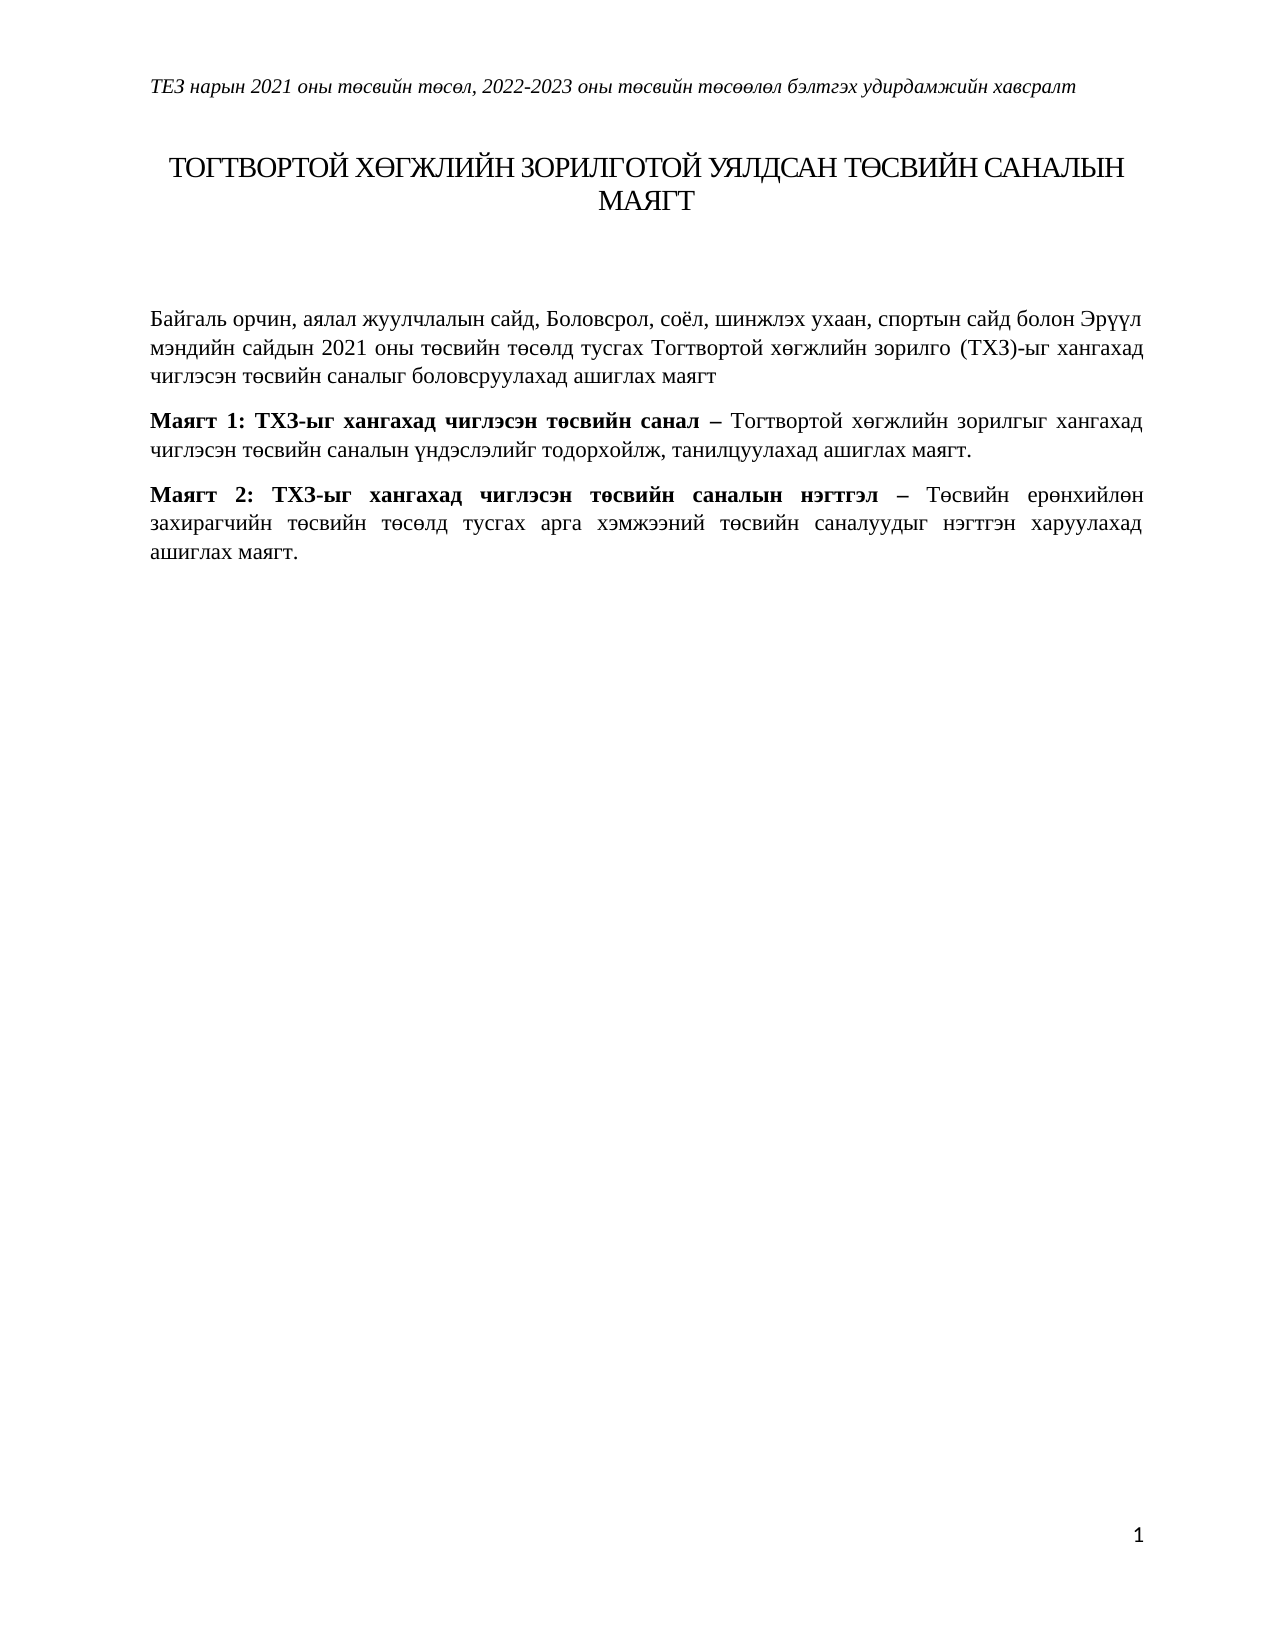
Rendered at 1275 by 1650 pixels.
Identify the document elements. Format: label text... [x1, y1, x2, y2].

text Маягт 2: ТХЗ-ыг хангахад чиглэсэн төсвийн саналын нэгтгэл – Төсвийн ерөнхийлөн захирагчийн төсвийн төсөлд тусгах арга хэмжээний төсвийн саналуудыг нэгтгэн харуулахад ашиглах маягт. [150, 481, 1144, 564]
text Байгаль орчин, аялал жуулчлалын сайд, Боловсрол, соёл, шинжлэх ухаан, спортын сайд болон Эрүүл мэндийн сайдын 2021 оны төсвийн төсөлд тусгах Тогтвортой хөгжлийн зорилго (ТХЗ)-ыг хангахад чиглэсэн төсвийн саналыг боловсруулахад ашиглах маягт [150, 305, 1144, 388]
text Маягт 1: ТХЗ-ыг хангахад чиглэсэн төсвийн санал – Тогтвортой хөгжлийн зорилгыг хангахад чиглэсэн төсвийн саналын үндэслэлийг тодорхойлж, танилцуулахад ашиглах маягт. [150, 407, 1144, 462]
title ТОГТВОРТОЙ ХӨГЖЛИЙН ЗОРИЛГОТОЙ УЯЛДСАН ТӨСВИЙН САНАЛЫН МАЯГТ [150, 150, 1144, 217]
